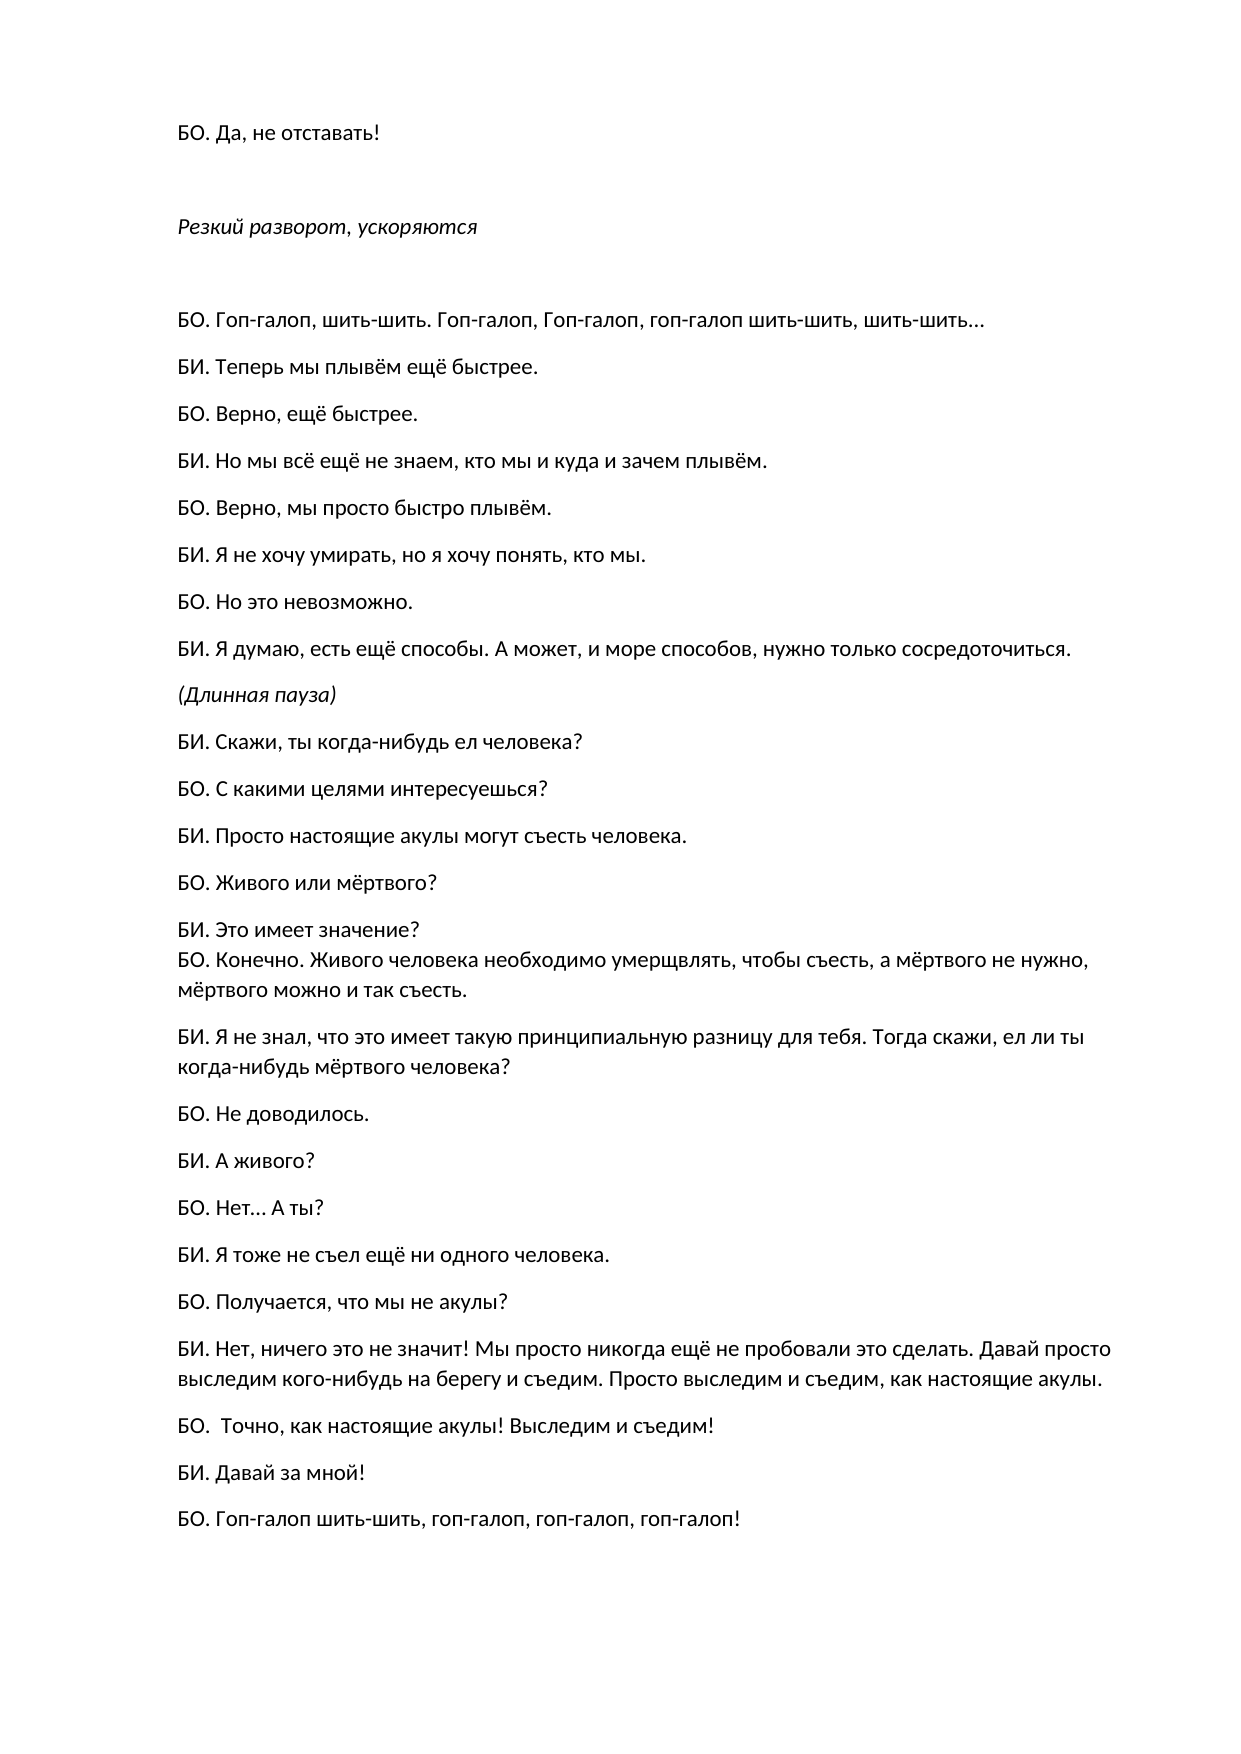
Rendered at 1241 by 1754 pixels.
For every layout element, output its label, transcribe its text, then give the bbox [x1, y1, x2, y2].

text БО. Не доводилось. [177, 1099, 1152, 1127]
text БИ. Я думаю, есть ещё способы. А может, и море способов, нужно только сосредоточиться. [177, 634, 1152, 662]
text БИ. Я не знал, что это имеет такую принципиальную разницу для тебя. Тогда скажи, ел ли ты когда-нибудь мёртвого человека? [177, 1022, 1152, 1081]
text БО. Гоп-галоп, шить-шить. Гоп-галоп, Гоп-галоп, гоп-галоп шить-шить, шить-шить... [177, 306, 1152, 334]
text БИ. Нет, ничего это не значит! Мы просто никогда ещё не пробовали это сделать. Давай просто выследим кого-нибудь на берегу и съедим. Просто выследим и съедим, как настоящие акулы. [177, 1334, 1152, 1392]
text БО. Получается, что мы не акулы? [177, 1287, 1152, 1315]
text БИ. Я не хочу умирать, но я хочу понять, кто мы. [177, 540, 1152, 568]
text БО. С какими целями интересуешься? [177, 774, 1152, 802]
text БО. Верно, мы просто быстро плывём. [177, 493, 1152, 521]
text БО. Верно, ещё быстрее. [177, 399, 1152, 427]
text БИ. Но мы всё ещё не знаем, кто мы и куда и зачем плывём. [177, 446, 1152, 474]
text (Длинная пауза) [177, 681, 1152, 709]
text БО. Нет… А ты? [177, 1193, 1152, 1221]
text БО. Живого или мёртвого? [177, 868, 1152, 896]
text БО. Но это невозможно. [177, 587, 1152, 615]
text БИ. Давай за мной! [177, 1458, 1152, 1486]
text БИ. Просто настоящие акулы могут съесть человека. [177, 821, 1152, 849]
text Резкий разворот, ускоряются [177, 212, 1152, 240]
text БИ. Теперь мы плывём ещё быстрее. [177, 352, 1152, 381]
text БИ. А живого? [177, 1146, 1152, 1174]
text БО. Точно, как настоящие акулы! Выследим и съедим! [177, 1411, 1152, 1439]
text БО. Гоп-галоп шить-шить, гоп-галоп, гоп-галоп, гоп-галоп! [177, 1504, 1152, 1533]
text БО. Да, не отставать! [177, 118, 1152, 146]
text БИ. Скажи, ты когда-нибудь ел человека? [177, 727, 1152, 756]
text БИ. Я тоже не съел ещё ни одного человека. [177, 1240, 1152, 1268]
text БИ. Это имеет значение? БО. Конечно. Живого человека необходимо умерщвлять, чтобы съесть, а мёртвого не нужно, мёртвого можно и так съесть. [177, 915, 1152, 1003]
